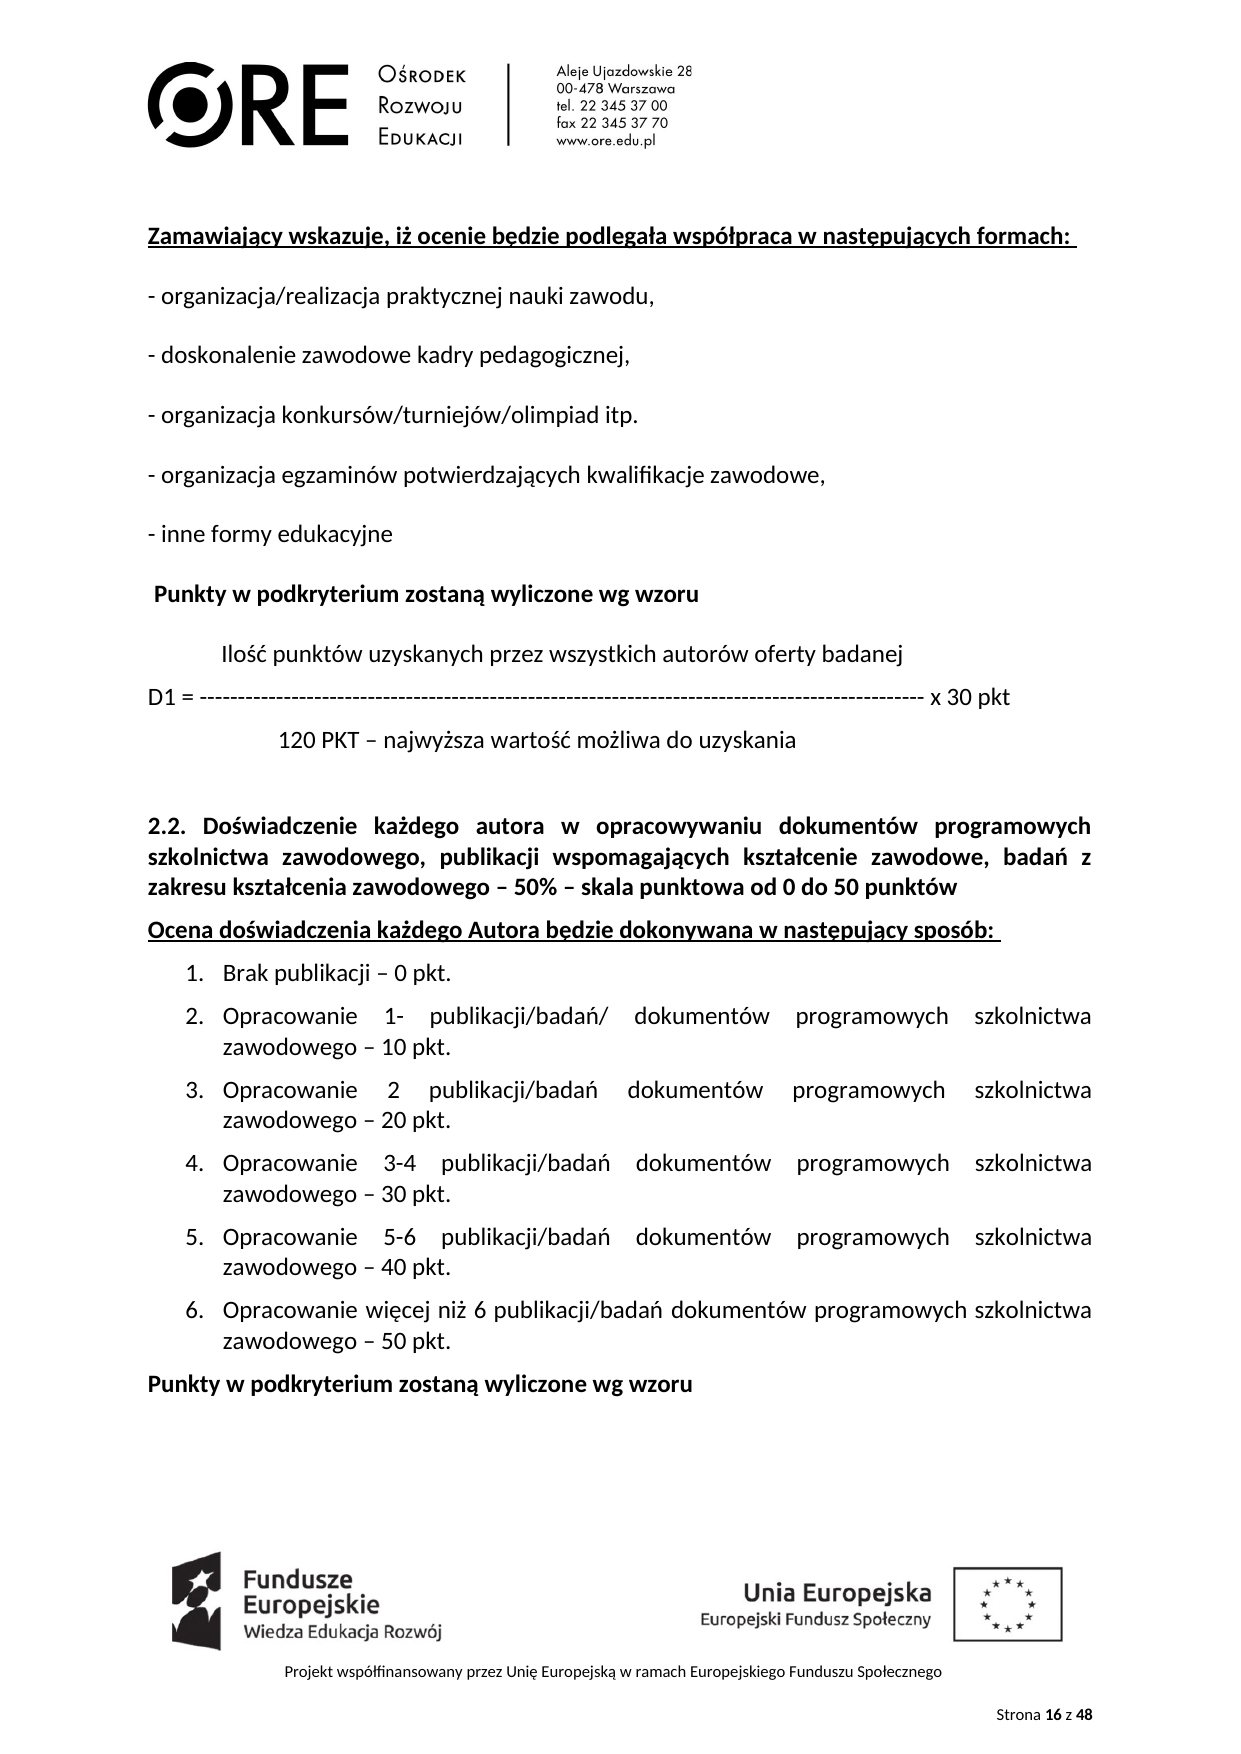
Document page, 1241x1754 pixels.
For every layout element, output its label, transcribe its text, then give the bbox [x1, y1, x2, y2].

list Opracowanie 3-4 publikacji/badań dokumentów programowych szkolnictwa zawodowego – 30 pkt. [185, 1147, 1092, 1208]
text Ilość punktów uzyskanych przez wszystkich autorów oferty badanej [148, 638, 1092, 668]
text Punkty w podkryterium zostaną wyliczone wg wzoru [148, 578, 1092, 609]
list Opracowanie 2 publikacji/badań dokumentów programowych szkolnictwa zawodowego – 20 pkt. [185, 1074, 1092, 1135]
text D1 = ----------------------------------------------------------------------------------------------- x 30 pkt [148, 681, 1092, 712]
list Opracowanie więcej niż 6 publikacji/badań dokumentów programowych szkolnictwa zawodowego – 50 pkt. [185, 1294, 1092, 1355]
picture [147, 1526, 1092, 1673]
list Opracowanie 1- publikacji/badań/ dokumentów programowych szkolnictwa zawodowego – 10 pkt. [185, 1000, 1092, 1061]
text Zamawiający wskazuje, iż ocenie będzie podlegała współpraca w następujących formach: [148, 220, 1092, 251]
text 120 PKT – najwyższa wartość możliwa do uzyskania [148, 724, 1092, 754]
picture [147, 62, 692, 149]
list Opracowanie 5-6 publikacji/badań dokumentów programowych szkolnictwa zawodowego – 40 pkt. [185, 1221, 1092, 1282]
text - organizacja egzaminów potwierdzających kwalifikacje zawodowe, [148, 459, 1092, 489]
text - doskonalenie zawodowe kadry pedagogicznej, [148, 339, 1092, 370]
text - inne formy edukacyjne [148, 519, 1092, 549]
text Punkty w podkryterium zostaną wyliczone wg wzoru [148, 1368, 1092, 1398]
list Brak publikacji – 0 pkt. [185, 957, 1092, 988]
text - organizacja konkursów/turniejów/olimpiad itp. [148, 399, 1092, 430]
text 2.2. Doświadczenie każdego autora w opracowywaniu dokumentów programowych szkolnictwa zawodowego, publikacji wspomagających kształcenie zawodowe, badań z zakresu kształcenia zawodowego – 50% – skala punktowa od 0 do 50 punktów [148, 810, 1092, 902]
text - organizacja/realizacja praktycznej nauki zawodu, [148, 280, 1092, 310]
text Ocena doświadczenia każdego Autora będzie dokonywana w następujący sposób: [148, 914, 1092, 945]
